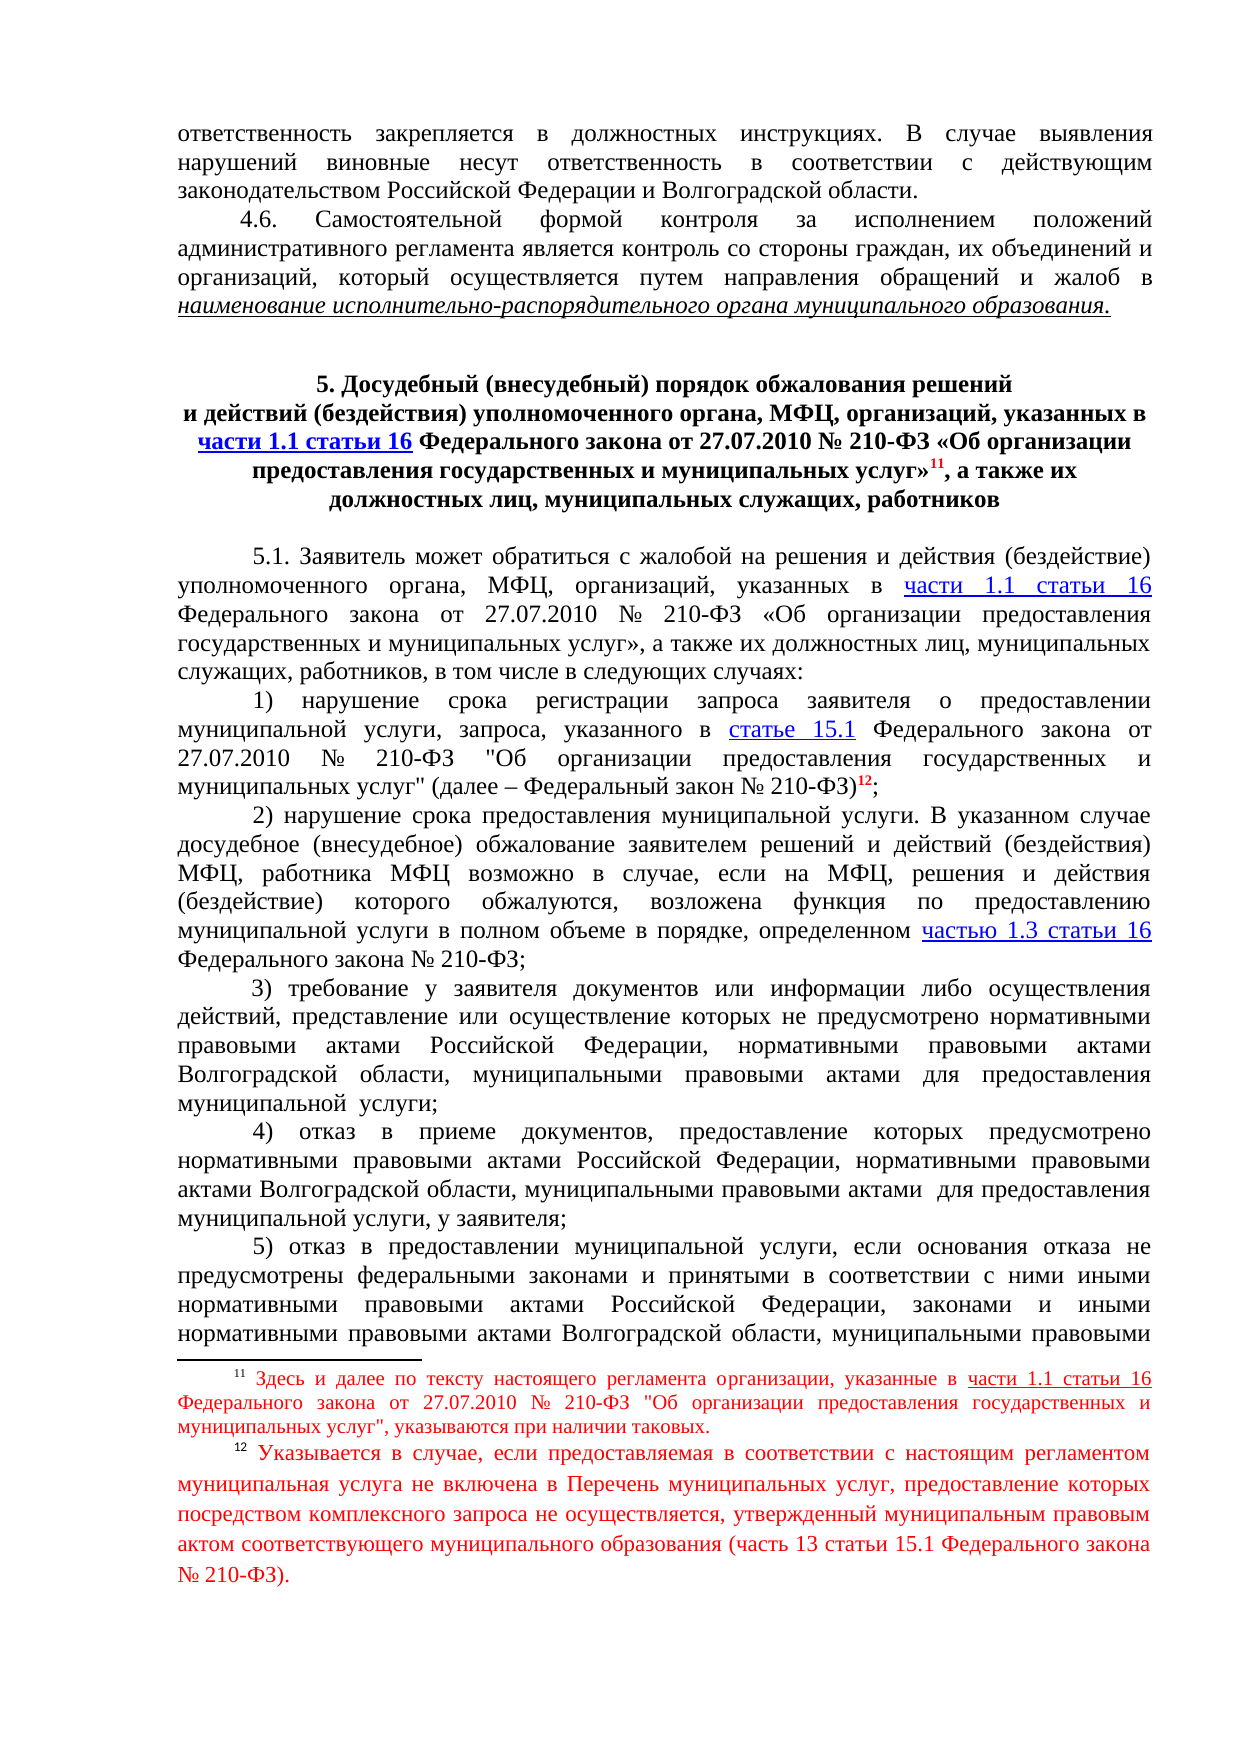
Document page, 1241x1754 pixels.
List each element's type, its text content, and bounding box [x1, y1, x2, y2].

text 4.6. Самостоятельной формой контроля за исполнением положений административного регламента является контроль со стороны граждан, их объединений и организаций, который осуществляется путем направления обращений и жалоб в наименование исполнительно-распорядительного органа муниципального образования. [177, 204, 1153, 319]
text 3) требование у заявителя документов или информации либо осуществления действий, представление или осуществление которых не предусмотрено нормативными правовыми актами Российской Федерации, нормативными правовыми актами Волгоградской области, муниципальными правовыми актами для предоставления муниципальной услуги; [177, 973, 1152, 1116]
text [177, 118, 1153, 204]
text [177, 1231, 1152, 1346]
text 2) нарушение срока предоставления муниципальной услуги. В указанном случае досудебное (внесудебное) обжалование заявителем решений и действий (бездействия) МФЦ, работника МФЦ возможно в случае, если на МФЦ, решения и действия (бездействие) которого обжалуются, возложена функция по предоставлению муниципальной услуги в полном объеме в порядке, определенном частью 1.3 статьи 16 Федерального закона № 210-ФЗ; [177, 800, 1152, 973]
text и действий (бездействия) уполномоченного органа, МФЦ, организаций, указанных в части 1.1 статьи 16 Федерального закона от 27.07.2010 № 210-ФЗ «Об организации предоставления государственных и муниципальных услуг», а также их должностных лиц, муниципальных служащих, работников [177, 398, 1152, 513]
text 1) нарушение срока регистрации запроса заявителя о предоставлении муниципальной услуги, запроса, указанного в статье 15.1 Федерального закона от 27.07.2010 № 210-ФЗ "Об организации предоставления государственных и муниципальных услуг" (далее – Федеральный закон № 210-ФЗ); [177, 685, 1152, 800]
text 5.1. Заявитель может обратиться с жалобой на решения и действия (бездействие) уполномоченного органа, МФЦ, организаций, указанных в части 1.1 статьи 16 Федерального закона от 27.07.2010 № 210-ФЗ «Об организации предоставления государственных и муниципальных услуг», а также их должностных лиц, муниципальных служащих, работников, в том числе в следующих случаях: [177, 541, 1152, 685]
text 5. Досудебный (внесудебный) порядок обжалования решений [177, 369, 1152, 398]
text 4) отказ в приеме документов, предоставление которых предусмотрено нормативными правовыми актами Российской Федерации, нормативными правовыми актами Волгоградской области, муниципальными правовыми актами для предоставления муниципальной услуги, у заявителя; [177, 1116, 1152, 1231]
